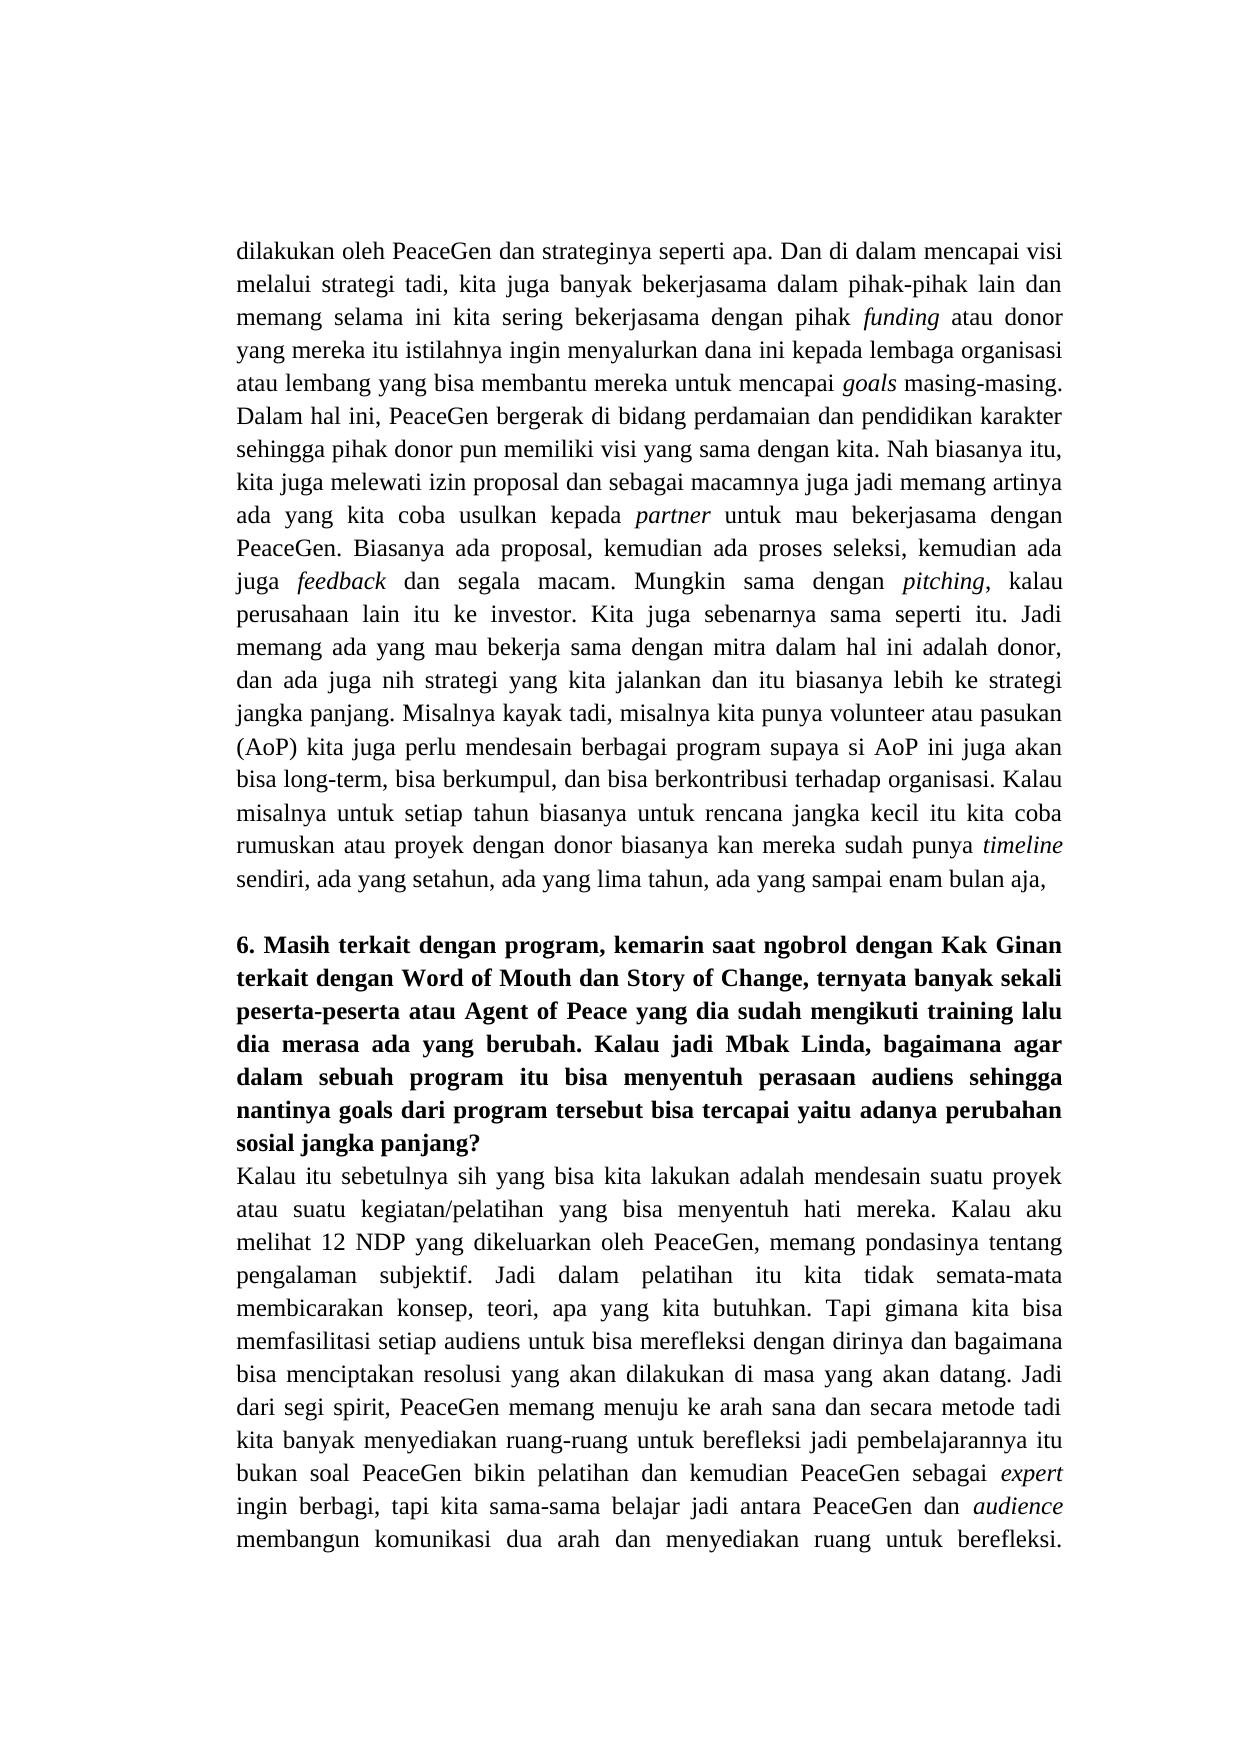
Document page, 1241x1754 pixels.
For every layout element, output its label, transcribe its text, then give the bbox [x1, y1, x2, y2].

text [236, 1161, 1063, 1553]
text 6. Masih terkait dengan program, kemarin saat ngobrol dengan Kak Ginan terkait dengan Word of Mouth dan Story of Change, ternyata banyak sekali peserta-peserta atau Agent of Peace yang dia sudah mengikuti training lalu dia merasa ada yang berubah. Kalau jadi Mbak Linda, bagaimana agar dalam sebuah program itu bisa menyentuh perasaan audiens sehingga nantinya goals dari program tersebut bisa tercapai yaitu adanya perubahan sosial jangka panjang? [236, 930, 1063, 1157]
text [236, 236, 1063, 892]
